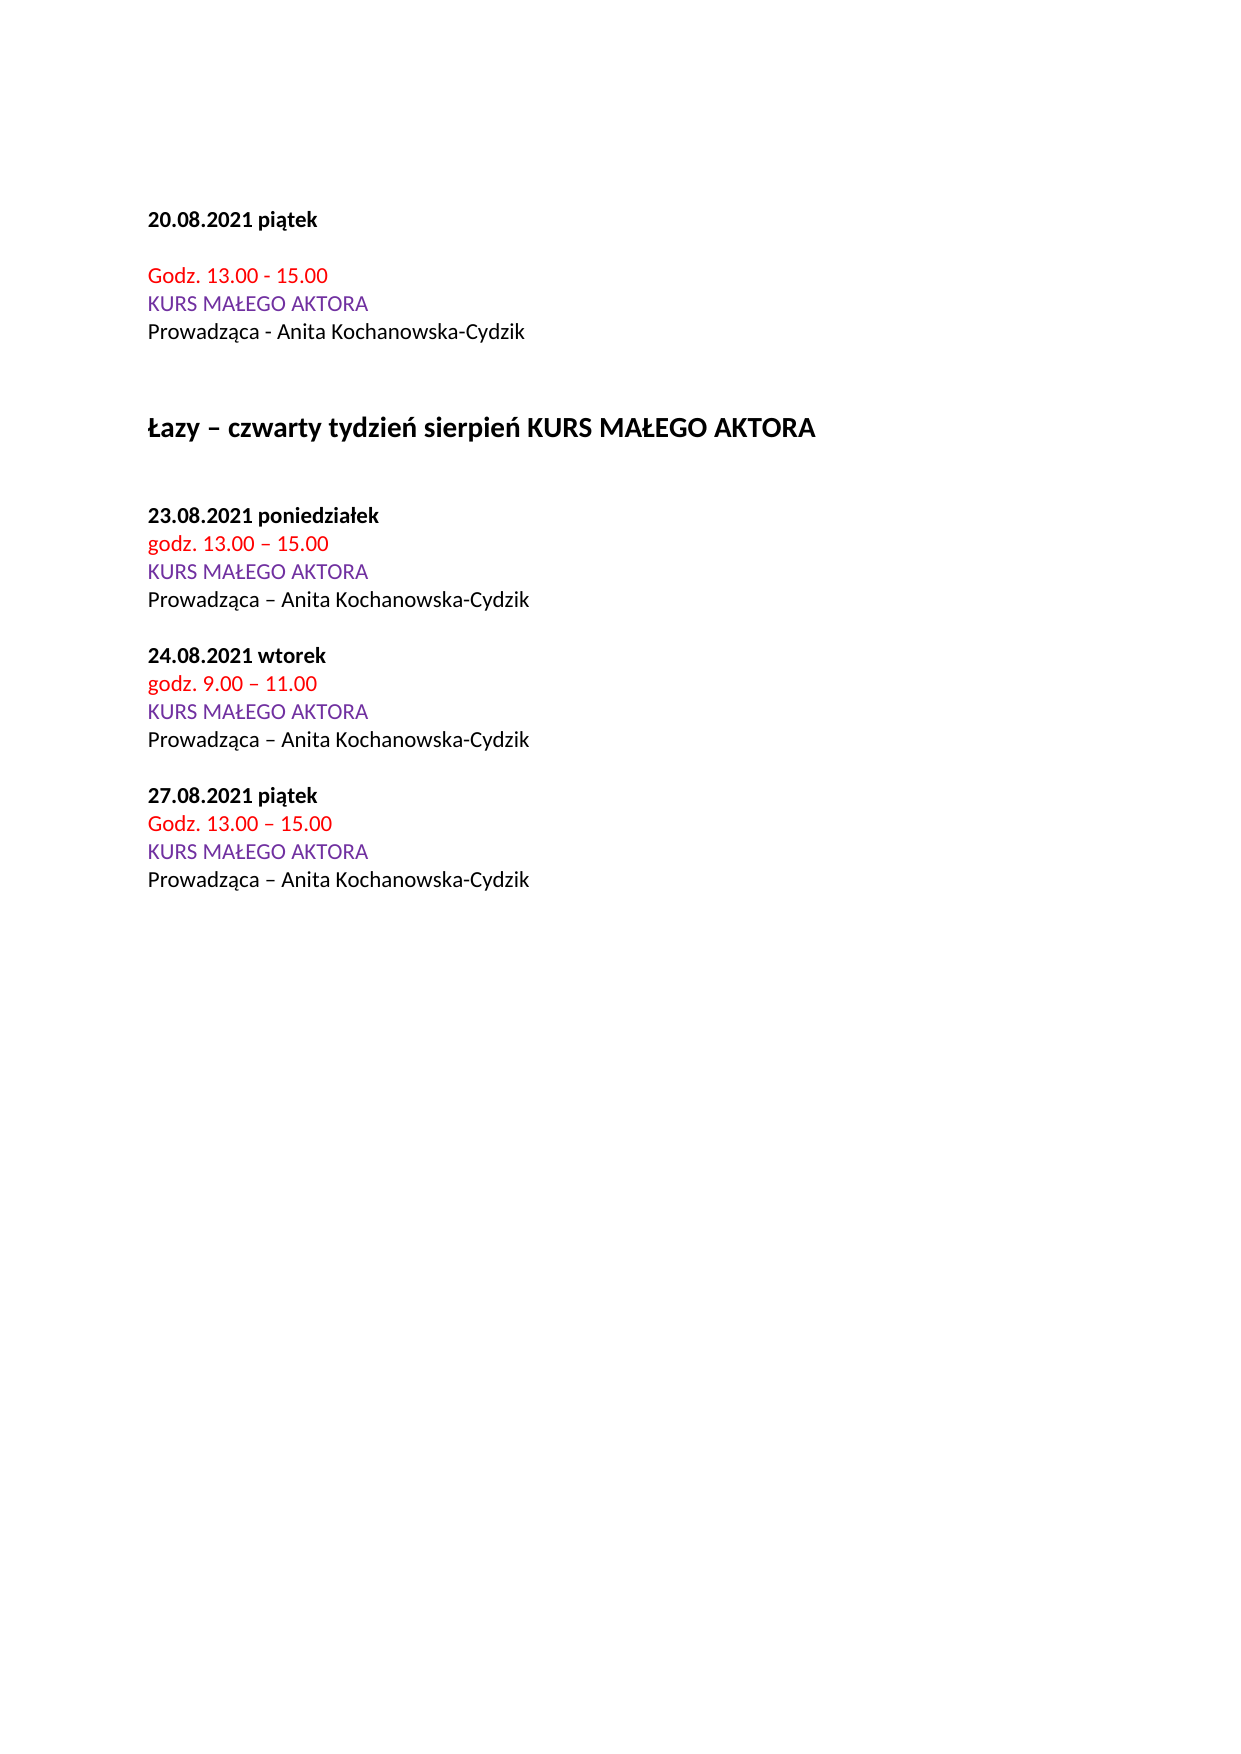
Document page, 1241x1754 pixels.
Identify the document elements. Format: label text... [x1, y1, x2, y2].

text Prowadząca – Anita Kochanowska-Cydzik [148, 725, 1093, 753]
text Prowadząca – Anita Kochanowska-Cydzik [148, 865, 1093, 893]
text Godz. 13.00 – 15.00 [148, 809, 1093, 837]
text Prowadząca – Anita Kochanowska-Cydzik [148, 585, 1093, 613]
text godz. 9.00 – 11.00 [148, 669, 1093, 697]
text KURS MAŁEGO AKTORA [148, 557, 1093, 585]
text KURS MAŁEGO AKTORA [148, 837, 1093, 865]
text 20.08.2021 piątek [148, 205, 1093, 233]
text KURS MAŁEGO AKTORA [148, 697, 1093, 725]
text 27.08.2021 piątek [148, 781, 1093, 809]
text Godz. 13.00 - 15.00 [148, 261, 1093, 289]
text Łazy – czwarty tydzień sierpień KURS MAŁEGO AKTORA [148, 409, 1093, 445]
text 23.08.2021 poniedziałek [148, 501, 1093, 529]
text 24.08.2021 wtorek [148, 641, 1093, 669]
text godz. 13.00 – 15.00 [148, 529, 1093, 557]
text KURS MAŁEGO AKTORA [148, 289, 1093, 317]
text Prowadząca - Anita Kochanowska-Cydzik [148, 317, 1093, 345]
